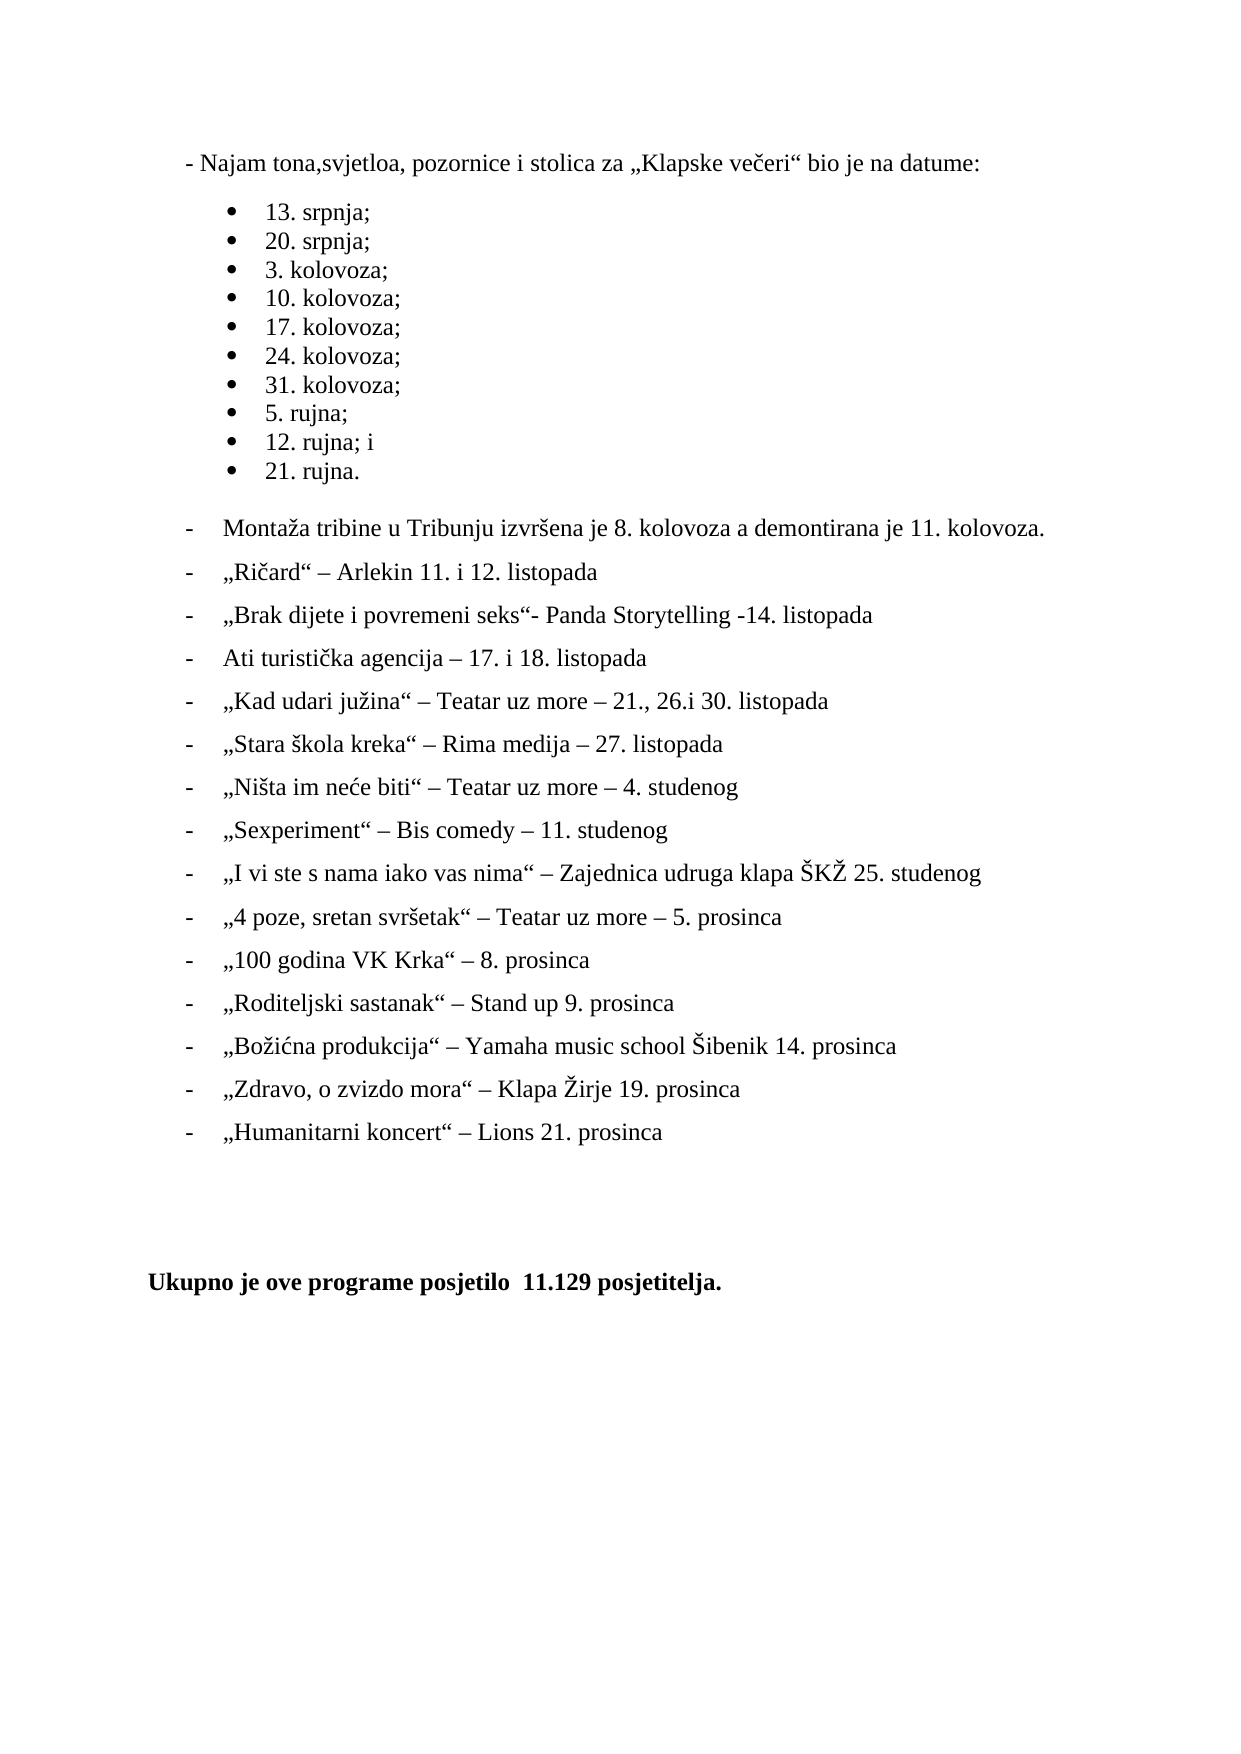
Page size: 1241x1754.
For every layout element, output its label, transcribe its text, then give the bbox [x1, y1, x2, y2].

text - Najam tona,svjetloa, pozornice i stolica za „Klapske večeri“ bio je na datume: [185, 148, 1093, 176]
list 21. rujna. [227, 456, 1093, 485]
list „Božićna produkcija“ – Yamaha music school Šibenik 14. prosinca [185, 1031, 1093, 1060]
list „Sexperiment“ – Bis comedy – 11. studenog [185, 815, 1093, 844]
list Ati turistička agencija – 17. i 18. listopada [185, 643, 1093, 672]
list „Brak dijete i povremeni seks“- Panda Storytelling -14. listopada [185, 600, 1093, 628]
list „4 poze, sretan svršetak“ – Teatar uz more – 5. prosinca [185, 902, 1093, 930]
list 31. kolovoza; [227, 370, 1093, 398]
list „Ričard“ – Arlekin 11. i 12. listopada [185, 557, 1093, 585]
list 5. rujna; [227, 398, 1093, 427]
list „Zdravo, o zvizdo mora“ – Klapa Žirje 19. prosinca [185, 1074, 1093, 1103]
list 24. kolovoza; [227, 341, 1093, 370]
list 3. kolovoza; [227, 255, 1093, 283]
list „Ništa im neće biti“ – Teatar uz more – 4. studenog [185, 772, 1093, 801]
list „I vi ste s nama iako vas nima“ – Zajednica udruga klapa ŠKŽ 25. studenog [185, 858, 1093, 887]
list 10. kolovoza; [227, 283, 1093, 312]
list „Stara škola kreka“ – Rima medija – 27. listopada [185, 729, 1093, 758]
list „Roditeljski sastanak“ – Stand up 9. prosinca [185, 988, 1093, 1017]
text Ukupno je ove programe posjetilo 11.129 posjetitelja. [148, 1267, 1093, 1296]
list Montaža tribine u Tribunju izvršena je 8. kolovoza a demontirana je 11. kolovoza. [185, 513, 1093, 542]
list „100 godina VK Krka“ – 8. prosinca [185, 945, 1093, 973]
list 12. rujna; i [227, 427, 1093, 456]
list 13. srpnja; [227, 197, 1093, 226]
list „Kad udari južina“ – Teatar uz more – 21., 26.i 30. listopada [185, 686, 1093, 715]
list 20. srpnja; [227, 226, 1093, 255]
list 17. kolovoza; [227, 312, 1093, 341]
list „Humanitarni koncert“ – Lions 21. prosinca [185, 1117, 1093, 1146]
